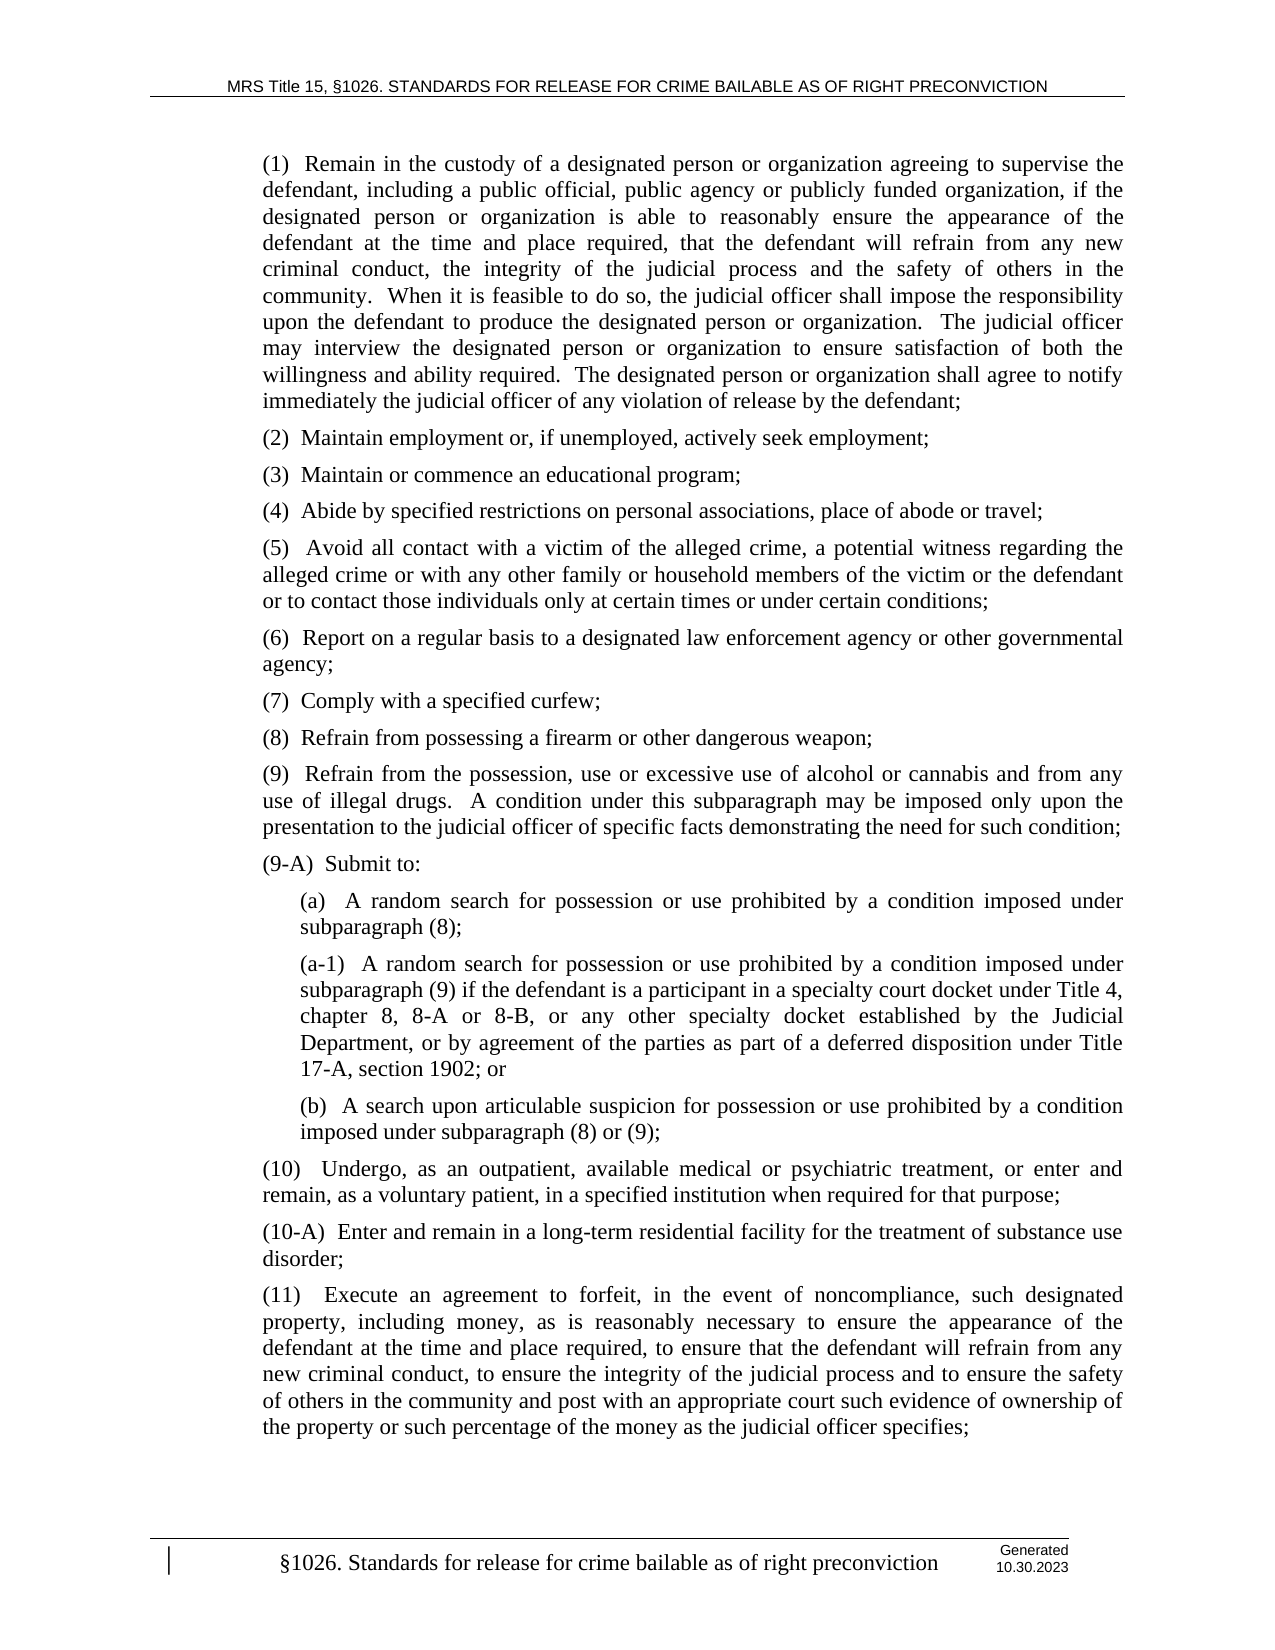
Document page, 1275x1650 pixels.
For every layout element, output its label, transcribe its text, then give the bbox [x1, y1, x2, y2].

text (2) Maintain employment or, if unemployed, actively seek employment; [262, 424, 1125, 450]
text (4) Abide by specified restrictions on personal associations, place of abode or travel; [262, 497, 1125, 524]
text (a-1) A random search for possession or use prohibited by a condition imposed under subparagraph (9) if the defendant is a participant in a specialty court docket under Title 4, chapter 8, 8‑A or 8‑B, or any other specialty docket established by the Judicial Department, or by agreement of the parties as part of a deferred disposition under Title 17‑A, section 1902; or [300, 950, 1125, 1082]
text (9-A) Submit to: [262, 850, 1125, 876]
text (8) Refrain from possessing a firearm or other dangerous weapon; [262, 724, 1125, 750]
text (3) Maintain or commence an educational program; [262, 461, 1125, 487]
text (b) A search upon articulable suspicion for possession or use prohibited by a condition imposed under subparagraph (8) or (9); [300, 1092, 1125, 1145]
text (10-A) Enter and remain in a long-term residential facility for the treatment of substance use disorder; [262, 1218, 1125, 1271]
text (a) A random search for possession or use prohibited by a condition imposed under subparagraph (8); [300, 887, 1125, 939]
text (7) Comply with a specified curfew; [262, 687, 1125, 713]
text (10) Undergo, as an outpatient, available medical or psychiatric treatment, or enter and remain, as a voluntary patient, in a specified institution when required for that purpose; [262, 1155, 1125, 1208]
text (9) Refrain from the possession, use or excessive use of alcohol or cannabis and from any use of illegal drugs. A condition under this subparagraph may be imposed only upon the presentation to the judicial officer of specific facts demonstrating the need for such condition; [262, 760, 1125, 839]
text (1) Remain in the custody of a designated person or organization agreeing to supervise the defendant, including a public official, public agency or publicly funded organization, if the designated person or organization is able to reasonably ensure the appearance of the defendant at the time and place required, that the defendant will refrain from any new criminal conduct, the integrity of the judicial process and the safety of others in the community. When it is feasible to do so, the judicial officer shall impose the responsibility upon the defendant to produce the designated person or organization. The judicial officer may interview the designated person or organization to ensure satisfaction of both the willingness and ability required. The designated person or organization shall agree to notify immediately the judicial officer of any violation of release by the defendant; [262, 150, 1125, 413]
text (11) Execute an agreement to forfeit, in the event of noncompliance, such designated property, including money, as is reasonably necessary to ensure the appearance of the defendant at the time and place required, to ensure that the defendant will refrain from any new criminal conduct, to ensure the integrity of the judicial process and to ensure the safety of others in the community and post with an appropriate court such evidence of ownership of the property or such percentage of the money as the judicial officer specifies; [262, 1281, 1125, 1439]
text (5) Avoid all contact with a victim of the alleged crime, a potential witness regarding the alleged crime or with any other family or household members of the victim or the defendant or to contact those individuals only at certain times or under certain conditions; [262, 534, 1125, 613]
text (6) Report on a regular basis to a designated law enforcement agency or other governmental agency; [262, 624, 1125, 676]
